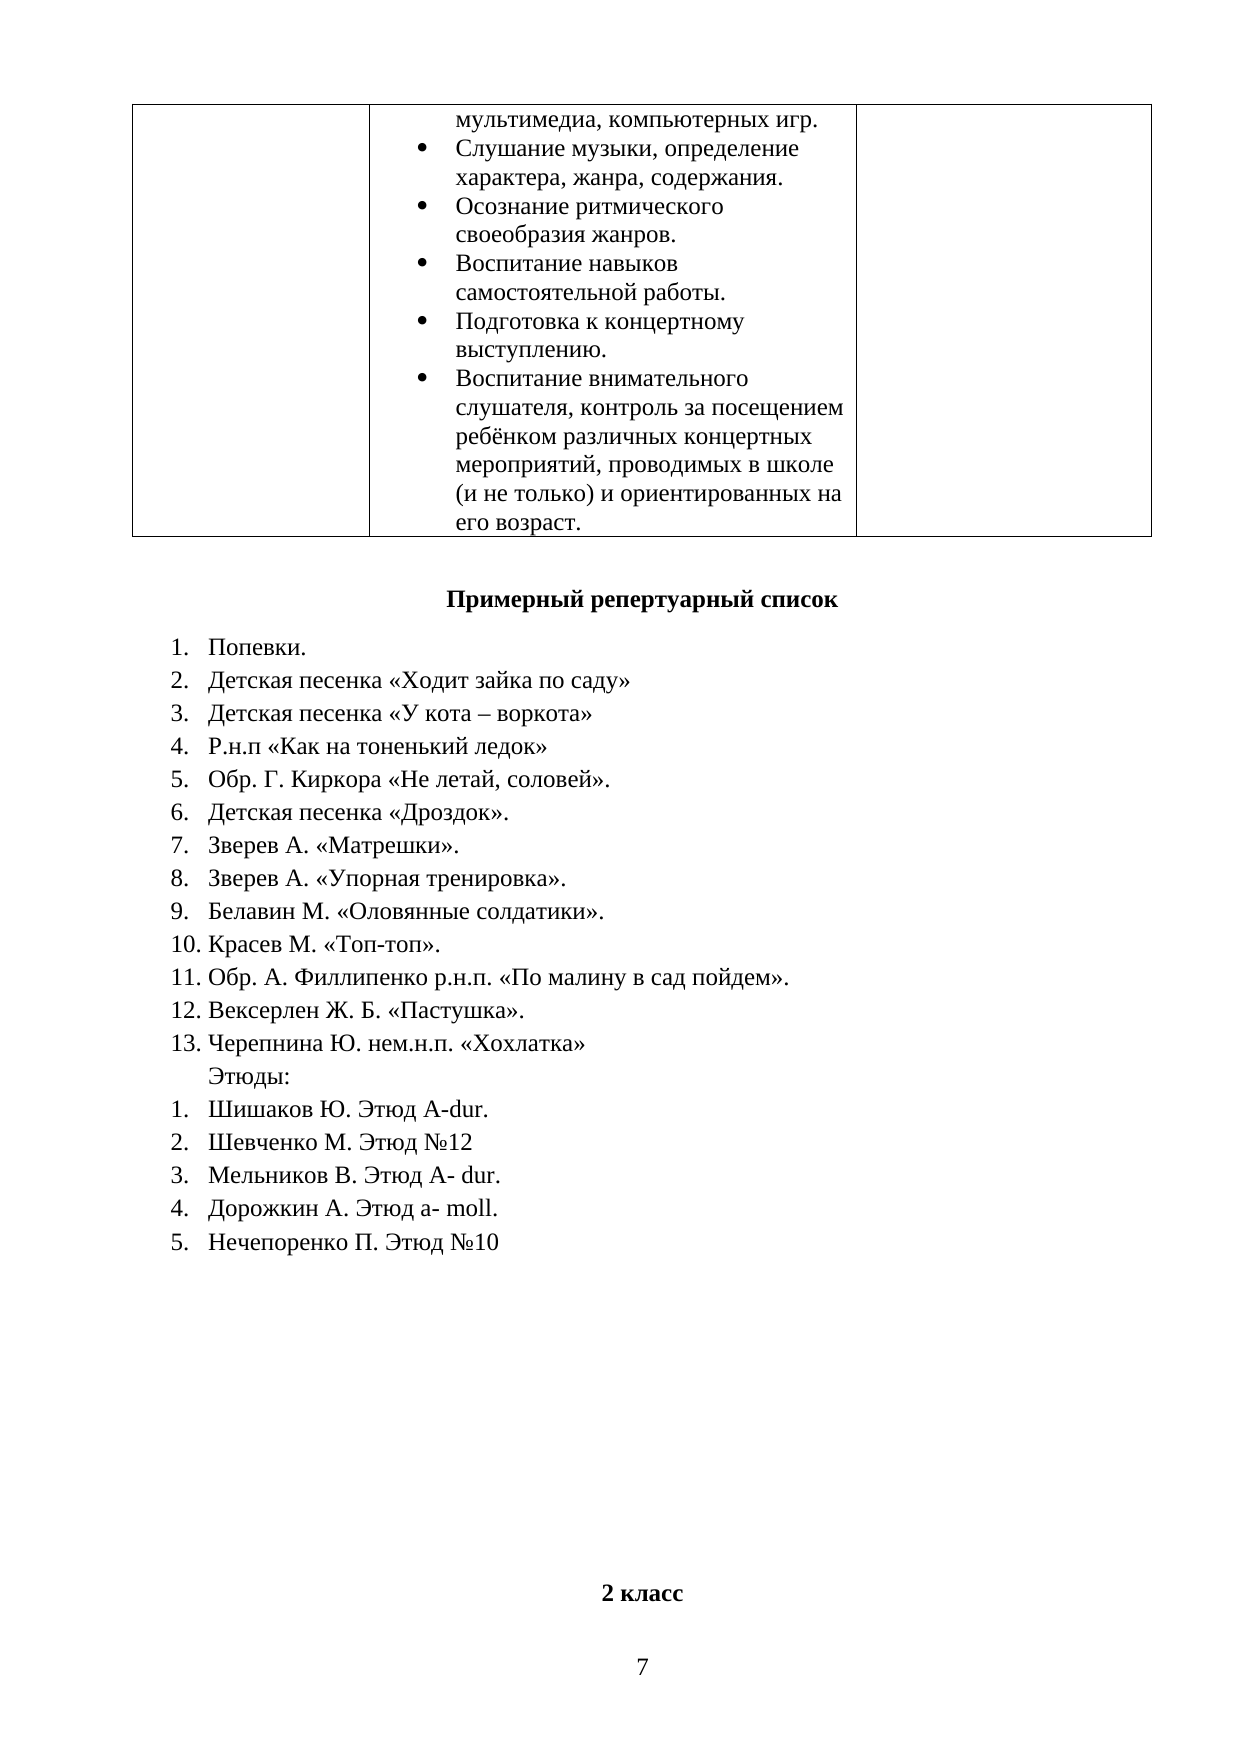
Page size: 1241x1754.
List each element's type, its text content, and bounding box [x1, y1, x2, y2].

list Детская песенка «Дроздок». [170, 797, 1152, 826]
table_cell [133, 105, 369, 536]
list Р.н.п «Как на тоненький ледок» [170, 731, 1152, 760]
list Попевки. [170, 632, 1152, 661]
list Детская песенка «Ходит зайка по саду» [170, 665, 1152, 694]
list Зверев А. «Матрешки». [170, 830, 1152, 859]
list Вексерлен Ж. Б. «Пастушка». [170, 995, 1152, 1024]
list Шишаков Ю. Этюд A-dur. [170, 1094, 1152, 1123]
text Примерный репертуарный список [133, 584, 1152, 613]
list Шевченко М. Этюд №12 [170, 1127, 1152, 1156]
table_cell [370, 105, 856, 536]
list Мельников В. Этюд A- dur. [170, 1161, 1152, 1189]
list Дорожкин А. Этюд a- moll. [170, 1193, 1152, 1222]
list Обр. А. Филлипенко р.н.п. «По малину в сад пойдем». [170, 962, 1152, 991]
list Черепнина Ю. нем.н.п. «Хохлатка» [170, 1028, 1152, 1057]
table_cell [857, 105, 1151, 536]
list Белавин М. «Оловянные солдатики». [170, 896, 1152, 925]
list Зверев А. «Упорная тренировка». [170, 863, 1152, 892]
text 2 класс [133, 1578, 1152, 1606]
list Нечепоренко П. Этюд №10 [170, 1227, 1152, 1255]
list Обр. Г. Киркора «Не летай, соловей». [170, 764, 1152, 793]
list Детская песенка «У кота – воркота» [170, 698, 1152, 727]
list Красев М. «Топ-топ». [170, 929, 1152, 958]
list Этюды: [208, 1061, 1152, 1090]
